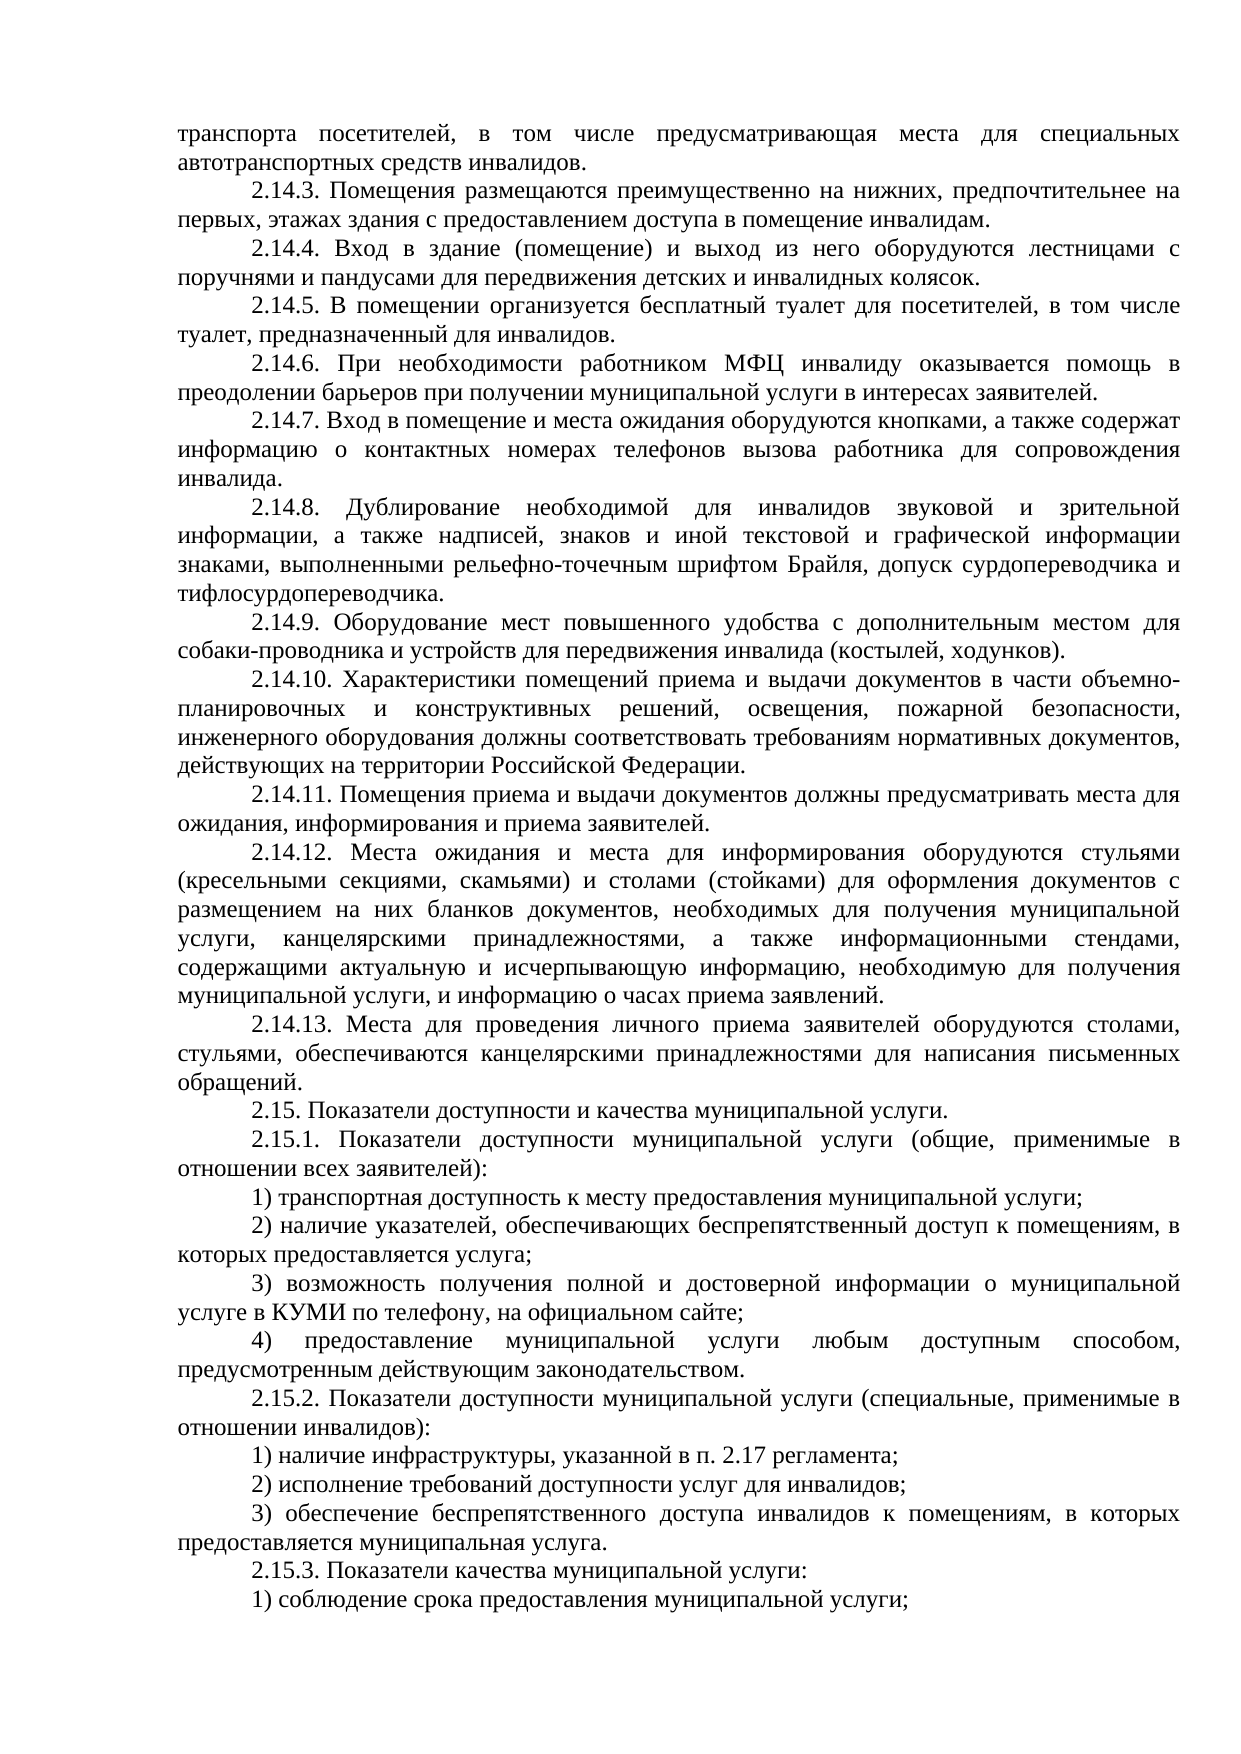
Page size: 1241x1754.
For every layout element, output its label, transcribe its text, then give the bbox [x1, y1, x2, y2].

text 2.15. Показатели доступности и качества муниципальной услуги. [177, 1096, 1181, 1124]
text 2.14.13. Места для проведения личного приема заявителей оборудуются столами, стульями, обеспечиваются канцелярскими принадлежностями для написания письменных обращений. [177, 1009, 1181, 1096]
text 2.14.11. Помещения приема и выдачи документов должны предусматривать места для ожидания, информирования и приема заявителей. [177, 779, 1181, 837]
text 2.14.10. Характеристики помещений приема и выдачи документов в части объемно-планировочных и конструктивных решений, освещения, пожарной безопасности, инженерного оборудования должны соответствовать требованиям нормативных документов, действующих на территории Российской Федерации. [177, 664, 1181, 779]
text 2.15.1. Показатели доступности муниципальной услуги (общие, применимые в отношении всех заявителей): [177, 1124, 1181, 1182]
text 1) соблюдение срока предоставления муниципальной услуги; [177, 1584, 1181, 1613]
text 2.14.5. В помещении организуется бесплатный туалет для посетителей, в том числе туалет, предназначенный для инвалидов. [177, 291, 1181, 348]
text 2.14.7. Вход в помещение и места ожидания оборудуются кнопками, а также содержат информацию о контактных номерах телефонов вызова работника для сопровождения инвалида. [177, 406, 1181, 492]
text 2.15.3. Показатели качества муниципальной услуги: [177, 1556, 1181, 1584]
text 2.14.3. Помещения размещаются преимущественно на нижних, предпочтительнее на первых, этажах здания с предоставлением доступа в помещение инвалидам. [177, 176, 1181, 233]
text 2.14.4. Вход в здание (помещение) и выход из него оборудуются лестницами с поручнями и пандусами для передвижения детских и инвалидных колясок. [177, 233, 1181, 291]
text 2) наличие указателей, обеспечивающих беспрепятственный доступ к помещениям, в которых предоставляется услуга; [177, 1211, 1181, 1268]
text 2.14.6. При необходимости работником МФЦ инвалиду оказывается помощь в преодолении барьеров при получении муниципальной услуги в интересах заявителей. [177, 348, 1181, 406]
text 4) предоставление муниципальной услуги любым доступным способом, предусмотренным действующим законодательством. [177, 1326, 1181, 1383]
text 1) транспортная доступность к месту предоставления муниципальной услуги; [177, 1182, 1181, 1211]
text 1) наличие инфраструктуры, указанной в п. 2.17 регламента; [177, 1441, 1181, 1469]
text 3) возможность получения полной и достоверной информации о муниципальной услуге в КУМИ по телефону, на официальном сайте; [177, 1268, 1181, 1326]
text 3) обеспечение беспрепятственного доступа инвалидов к помещениям, в которых предоставляется муниципальная услуга. [177, 1498, 1181, 1556]
text 2) исполнение требований доступности услуг для инвалидов; [177, 1469, 1181, 1498]
text 2.14.8. Дублирование необходимой для инвалидов звуковой и зрительной информации, а также надписей, знаков и иной текстовой и графической информации знаками, выполненными рельефно-точечным шрифтом Брайля, допуск сурдопереводчика и тифлосурдопереводчика. [177, 492, 1181, 607]
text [177, 118, 1181, 176]
text 2.14.9. Оборудование мест повышенного удобства с дополнительным местом для собаки-проводника и устройств для передвижения инвалида (костылей, ходунков). [177, 607, 1181, 664]
text 2.14.12. Места ожидания и места для информирования оборудуются стульями (кресельными секциями, скамьями) и столами (стойками) для оформления документов с размещением на них бланков документов, необходимых для получения муниципальной услуги, канцелярскими принадлежностями, а также информационными стендами, содержащими актуальную и исчерпывающую информацию, необходимую для получения муниципальной услуги, и информацию о часах приема заявлений. [177, 837, 1181, 1009]
text 2.15.2. Показатели доступности муниципальной услуги (специальные, применимые в отношении инвалидов): [177, 1383, 1181, 1441]
